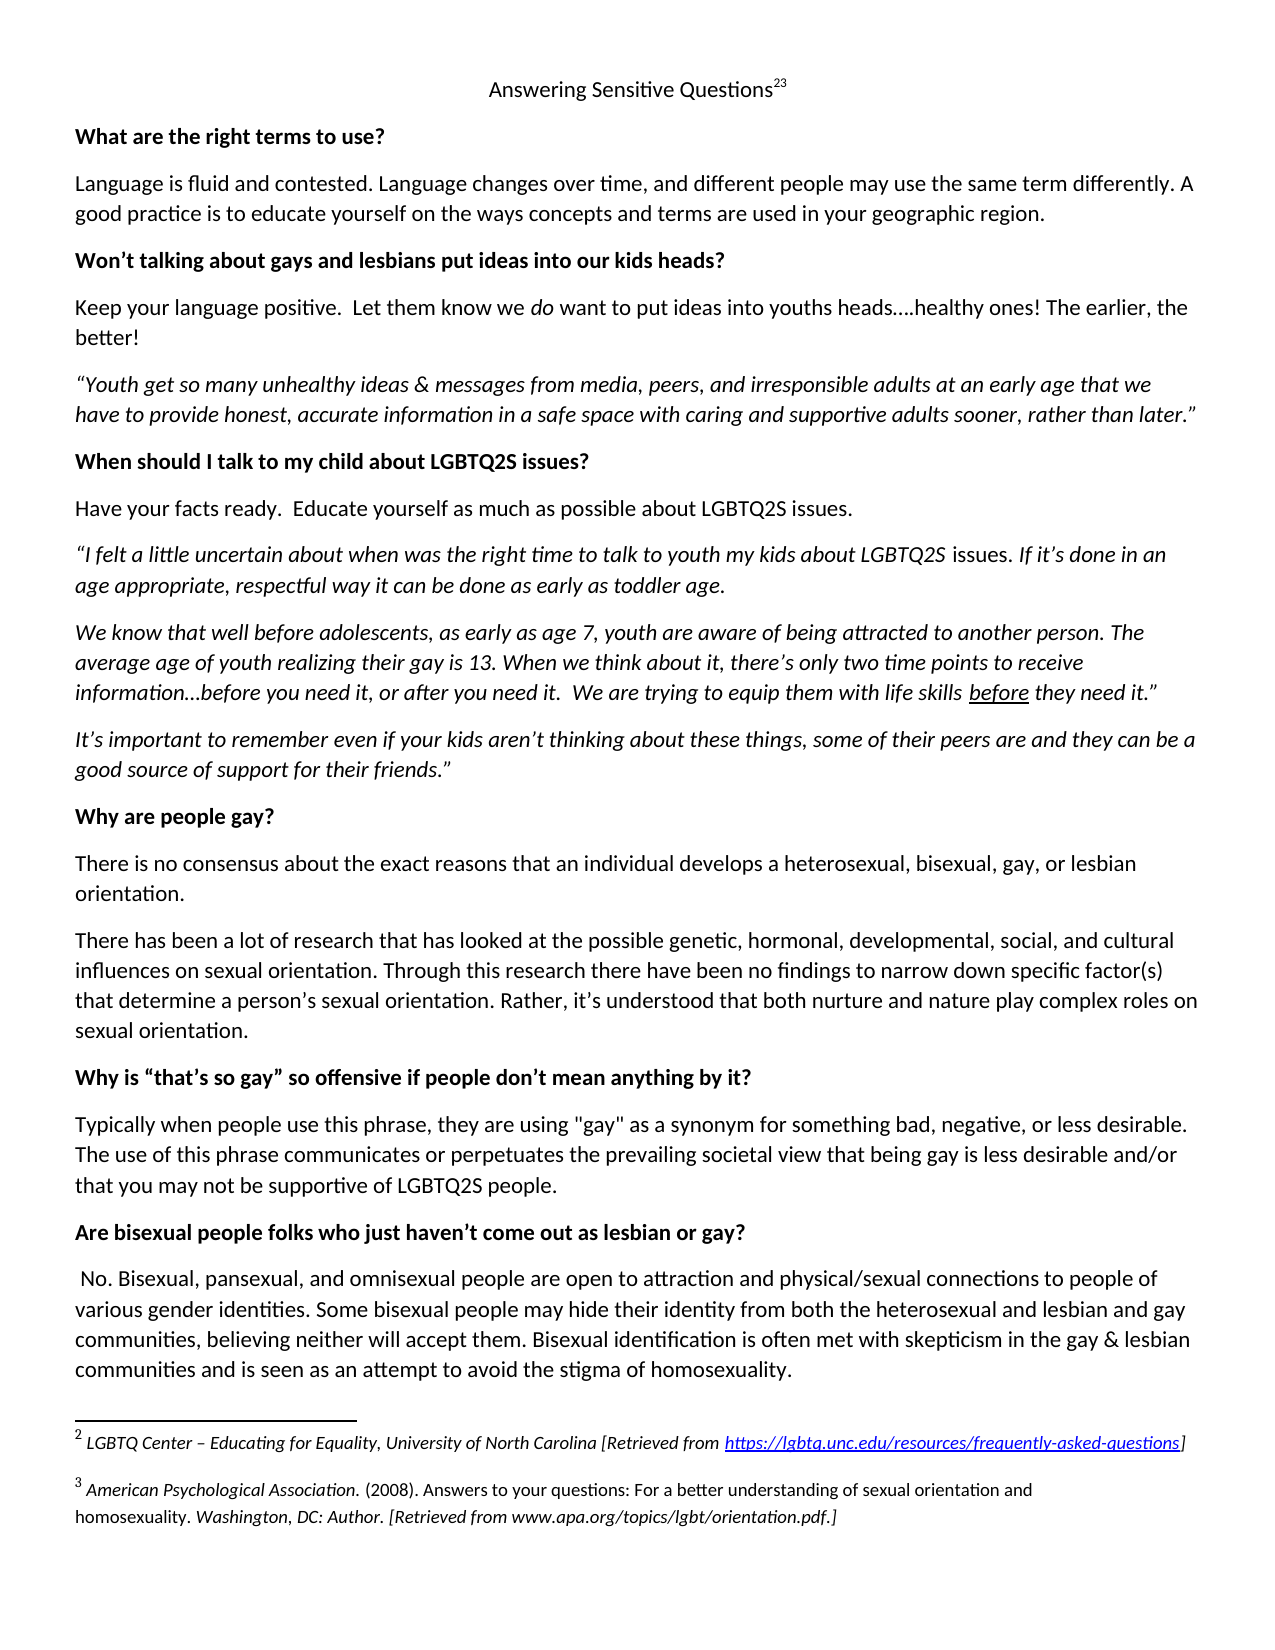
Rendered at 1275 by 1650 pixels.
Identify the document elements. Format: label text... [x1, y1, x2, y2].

text Language is fluid and contested. Language changes over time, and different people may use the same term differently. A good practice is to educate yourself on the ways concepts and terms are used in your geographic region. [75, 169, 1200, 227]
text Answering Sensitive Questions [75, 75, 1200, 103]
text Why is “that’s so gay” so offensive if people don’t mean anything by it? [75, 1063, 1200, 1092]
text Typically when people use this phrase, they are using "gay" as a synonym for something bad, negative, or less desirable. The use of this phrase communicates or perpetuates the prevailing societal view that being gay is less desirable and/or that you may not be supportive of LGBTQ2S people. [75, 1110, 1200, 1199]
text It’s important to remember even if your kids aren’t thinking about these things, some of their peers are and they can be a good source of support for their friends.” [75, 725, 1200, 783]
text Are bisexual people folks who just haven’t come out as lesbian or gay? [75, 1218, 1200, 1246]
text There has been a lot of research that has looked at the possible genetic, hormonal, developmental, social, and cultural influences on sexual orientation. Through this research there have been no findings to narrow down specific factor(s) that determine a person’s sexual orientation. Rather, it’s understood that both nurture and nature play complex roles on sexual orientation. [75, 926, 1200, 1045]
text Keep your language positive. Let them know we do want to put ideas into youths heads….healthy ones! The earlier, the better! [75, 293, 1200, 351]
text When should I talk to my child about LGBTQ2S issues? [75, 447, 1200, 475]
text There is no consensus about the exact reasons that an individual develops a heterosexual, bisexual, gay, or lesbian orientation. [75, 849, 1200, 907]
text “Youth get so many unhealthy ideas & messages from media, peers, and irresponsible adults at an early age that we have to provide honest, accurate information in a safe space with caring and supportive adults sooner, rather than later.” [75, 370, 1200, 428]
text What are the right terms to use? [75, 122, 1200, 150]
text Why are people gay? [75, 802, 1200, 830]
text Have your facts ready. Educate yourself as much as possible about LGBTQ2S issues. [75, 494, 1200, 522]
text We know that well before adolescents, as early as age 7, youth are aware of being attracted to another person. The average age of youth realizing their gay is 13. When we think about it, there’s only two time points to receive information…before you need it, or after you need it. We are trying to equip them with life skills before they need it.” [75, 618, 1200, 706]
text Won’t talking about gays and lesbians put ideas into our kids heads? [75, 246, 1200, 274]
text “I felt a little uncertain about when was the right time to talk to youth my kids about LGBTQ2S issues. If it’s done in an age appropriate, respectful way it can be done as early as toddler age. [75, 541, 1200, 599]
text No. Bisexual, pansexual, and omnisexual people are open to attraction and physical/sexual connections to people of various gender identities. Some bisexual people may hide their identity from both the heterosexual and lesbian and gay communities, believing neither will accept them. Bisexual identification is often met with skepticism in the gay & lesbian communities and is seen as an attempt to avoid the stigma of homosexuality. [75, 1264, 1200, 1383]
